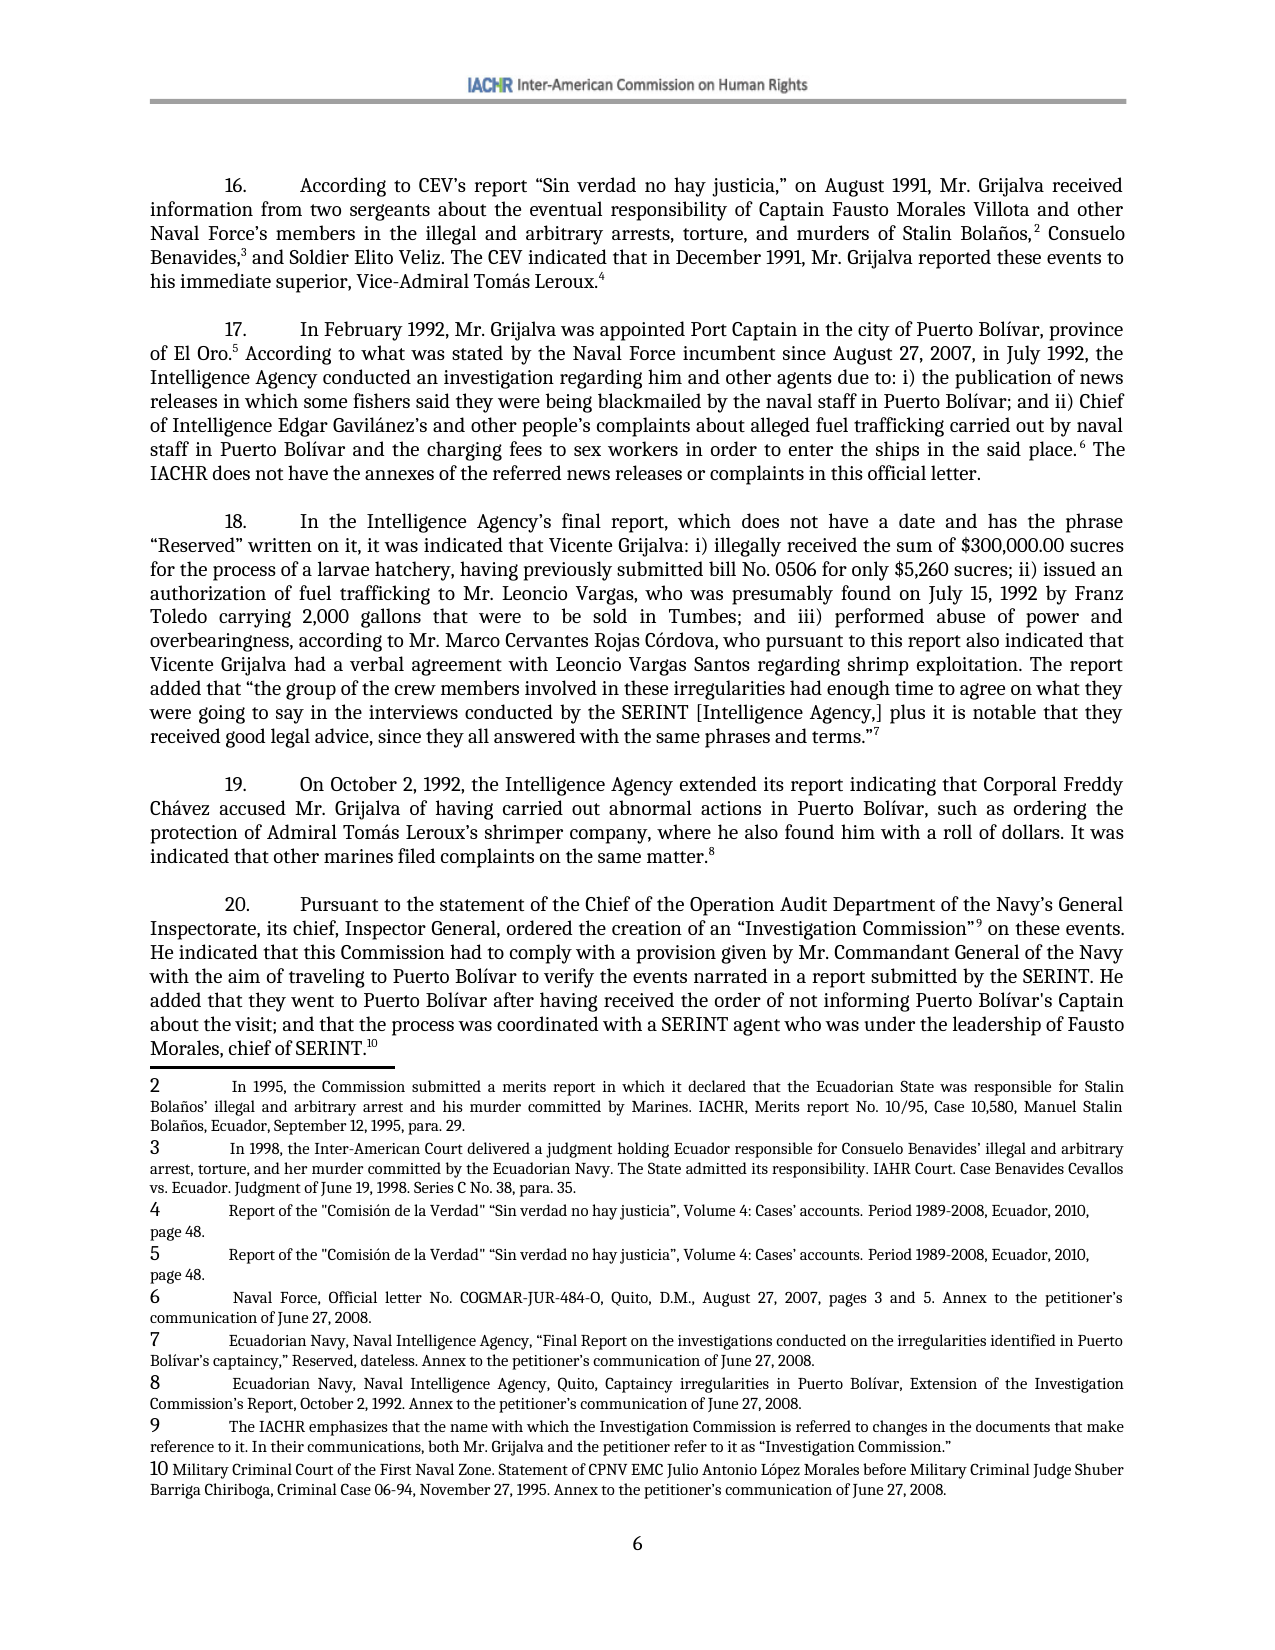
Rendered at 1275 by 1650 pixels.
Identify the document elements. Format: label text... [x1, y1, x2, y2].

list In the Intelligence Agency’s final report, which does not have a date and has the phrase “Reserved” written on it, it was indicated that Vicente Grijalva: i) illegally received the sum of $300,000.00 sucres for the process of a larvae hatchery, having previously submitted bill No. 0506 for only $5,260 sucres; ii) issued an authorization of fuel trafficking to Mr. Leoncio Vargas, who was presumably found on July 15, 1992 by Franz Toledo carrying 2,000 gallons that were to be sold in Tumbes; and iii) performed abuse of power and overbearingness, according to Mr. Marco Cervantes Rojas Córdova, who pursuant to this report also indicated that Vicente Grijalva had a verbal agreement with Leoncio Vargas Santos regarding shrimp exploitation. The report added that “the group of the crew members involved in these irregularities had enough time to agree on what they were going to say in the interviews conducted by the SERINT [Intelligence Agency,] plus it is notable that they received good legal advice, since they all answered with the same phrases and terms.” [150, 509, 1125, 749]
list Pursuant to the statement of the Chief of the Operation Audit Department of the Navy’s General Inspectorate, its chief, Inspector General, ordered the creation of an “Investigation Commission” on these events. He indicated that this Commission had to comply with a provision given by Mr. Commandant General of the Navy with the aim of traveling to Puerto Bolívar to verify the events narrated in a report submitted by the SERINT. He added that they went to Puerto Bolívar after having received the order of not informing Puerto Bolívar's Captain about the visit; and that the process was coordinated with a SERINT agent who was under the leadership of Fausto Morales, chief of SERINT. [150, 893, 1125, 1060]
list On October 2, 1992, the Intelligence Agency extended its report indicating that Corporal Freddy Chávez accused Mr. Grijalva of having carried out abnormal actions in Puerto Bolívar, such as ordering the protection of Admiral Tomás Leroux’s shrimper company, where he also found him with a roll of dollars. It was indicated that other marines filed complaints on the same matter. [150, 773, 1125, 869]
list In February 1992, Mr. Grijalva was appointed Port Captain in the city of Puerto Bolívar, province of El Oro. According to what was stated by the Naval Force incumbent since August 27, 2007, in July 1992, the Intelligence Agency conducted an investigation regarding him and other agents due to: i) the publication of news releases in which some fishers said they were being blackmailed by the naval staff in Puerto Bolívar; and ii) Chief of Intelligence Edgar Gavilánez’s and other people’s complaints about alleged fuel trafficking carried out by naval staff in Puerto Bolívar and the charging fees to sex workers in order to enter the ships in the said place. The IACHR does not have the annexes of the referred news releases or complaints in this official letter. [150, 318, 1125, 485]
picture [456, 75, 819, 95]
list According to CEV’s report “Sin verdad no hay justicia,” on August 1991, Mr. Grijalva received information from two sergeants about the eventual responsibility of Captain Fausto Morales Villota and other Naval Force’s members in the illegal and arbitrary arrests, torture, and murders of Stalin Bolaños, Consuelo Benavides, and Soldier Elito Veliz. The CEV indicated that in December 1991, Mr. Grijalva reported these events to his immediate superior, Vice-Admiral Tomás Leroux. [150, 174, 1125, 294]
